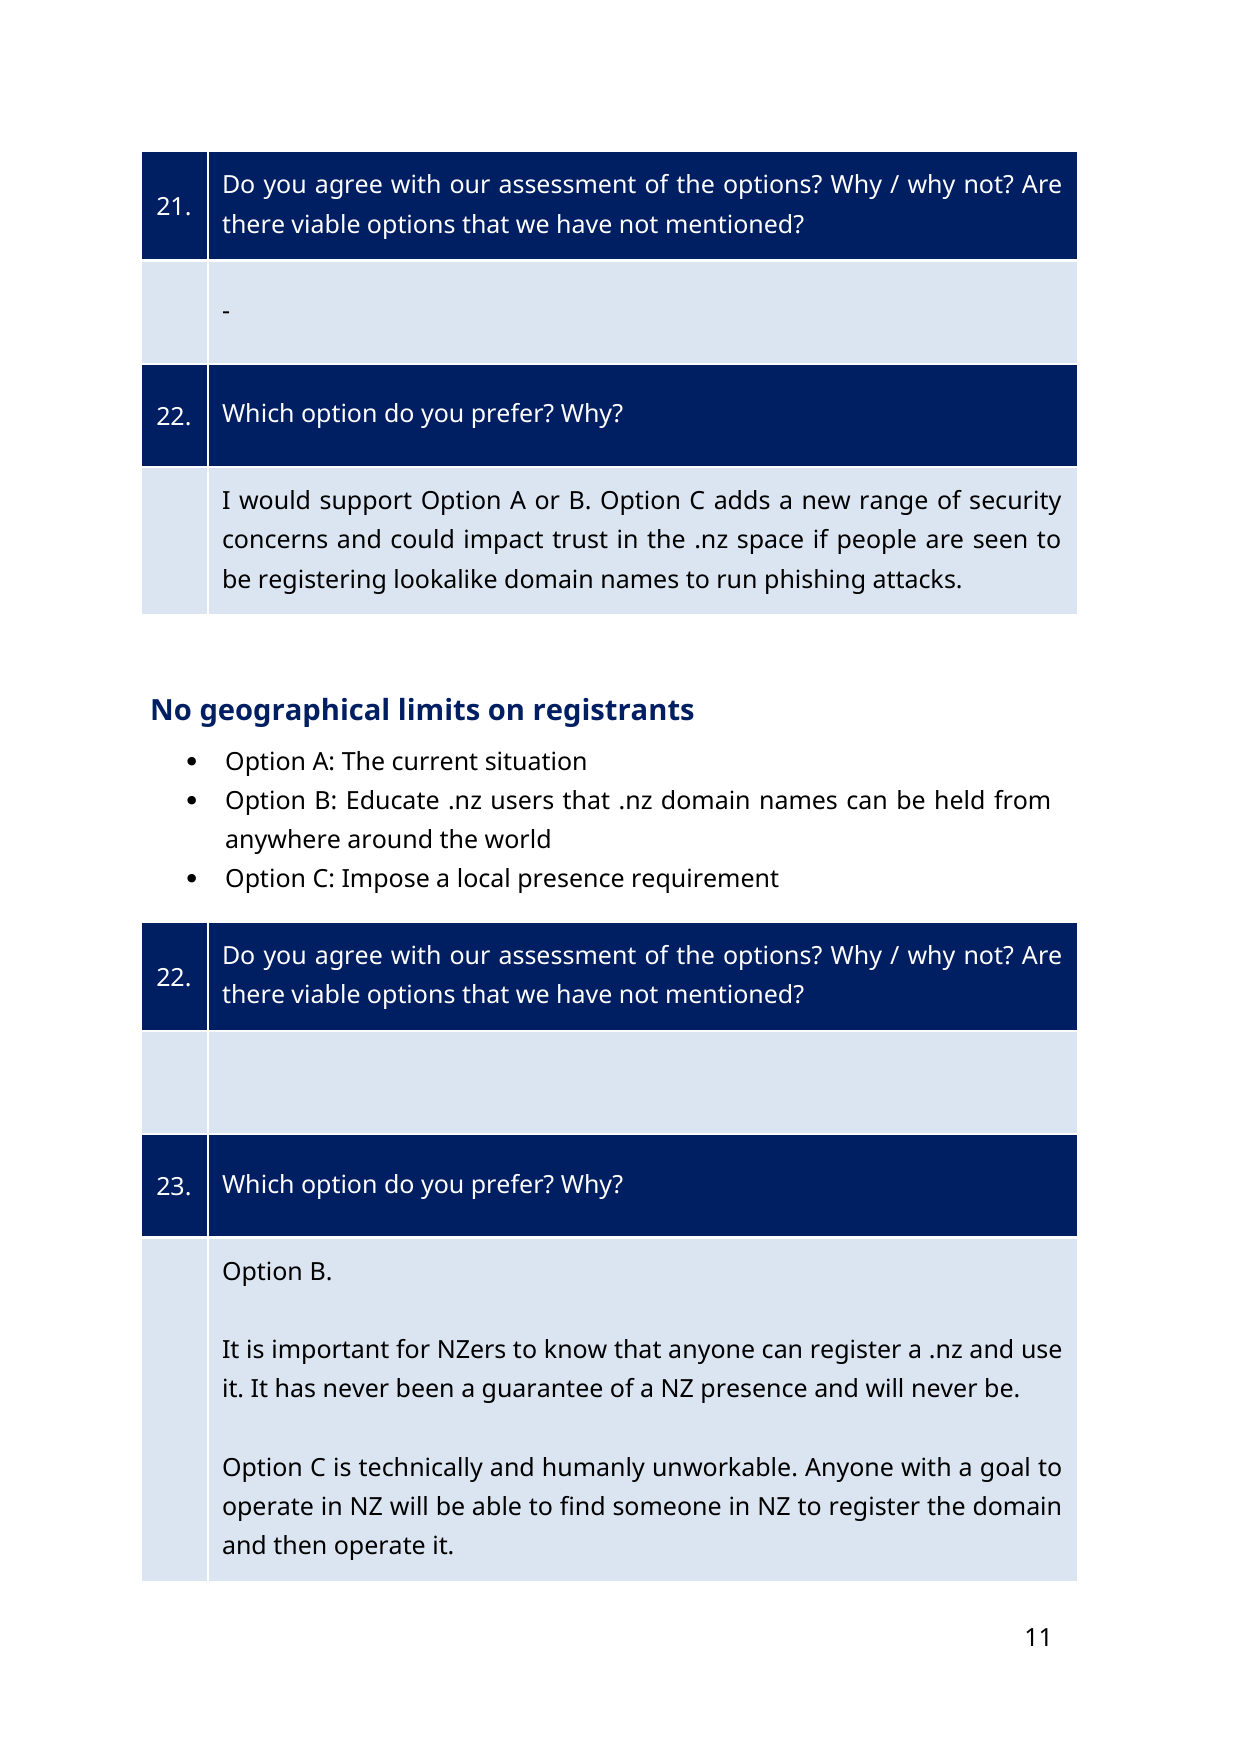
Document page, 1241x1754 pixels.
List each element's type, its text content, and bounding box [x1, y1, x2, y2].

table_header 22. [142, 923, 207, 1030]
table_cell Option B. It is important for NZers to know that anyone can register a .nz and use it. It has never been a guarantee of a NZ presence and will never be. Option C is technically and humanly unworkable. Anyone with a goal to operate in NZ will be able to find someone in NZ to register the domain and then operate it. [209, 1239, 1077, 1581]
table_cell 23. [142, 1135, 207, 1236]
table_cell - [209, 262, 1077, 363]
table_header 21. [142, 152, 207, 259]
table_cell [142, 468, 207, 614]
table_header Do you agree with our assessment of the options? Why / why not? Are there viable options that we have not mentioned? [209, 152, 1077, 259]
table_cell Which option do you prefer? Why? [209, 1135, 1077, 1236]
table_cell [209, 1032, 1077, 1133]
table_cell Which option do you prefer? Why? [209, 365, 1077, 466]
table_cell I would support Option A or B. Option C adds a new range of security concerns and could impact trust in the .nz space if people are seen to be registering lookalike domain names to run phishing attacks. [209, 468, 1077, 614]
subtitle No geographical limits on registrants [150, 689, 1053, 729]
list Option A: The current situation [187, 743, 1053, 777]
table_cell [142, 1239, 207, 1581]
list Option B: Educate .nz users that .nz domain names can be held from anywhere around the world [187, 782, 1053, 856]
table_cell [142, 1032, 207, 1133]
list Option C: Impose a local presence requirement [187, 861, 1053, 895]
table_cell 22. [142, 365, 207, 466]
table_cell [142, 262, 207, 363]
table_header Do you agree with our assessment of the options? Why / why not? Are there viable options that we have not mentioned? [209, 923, 1077, 1030]
